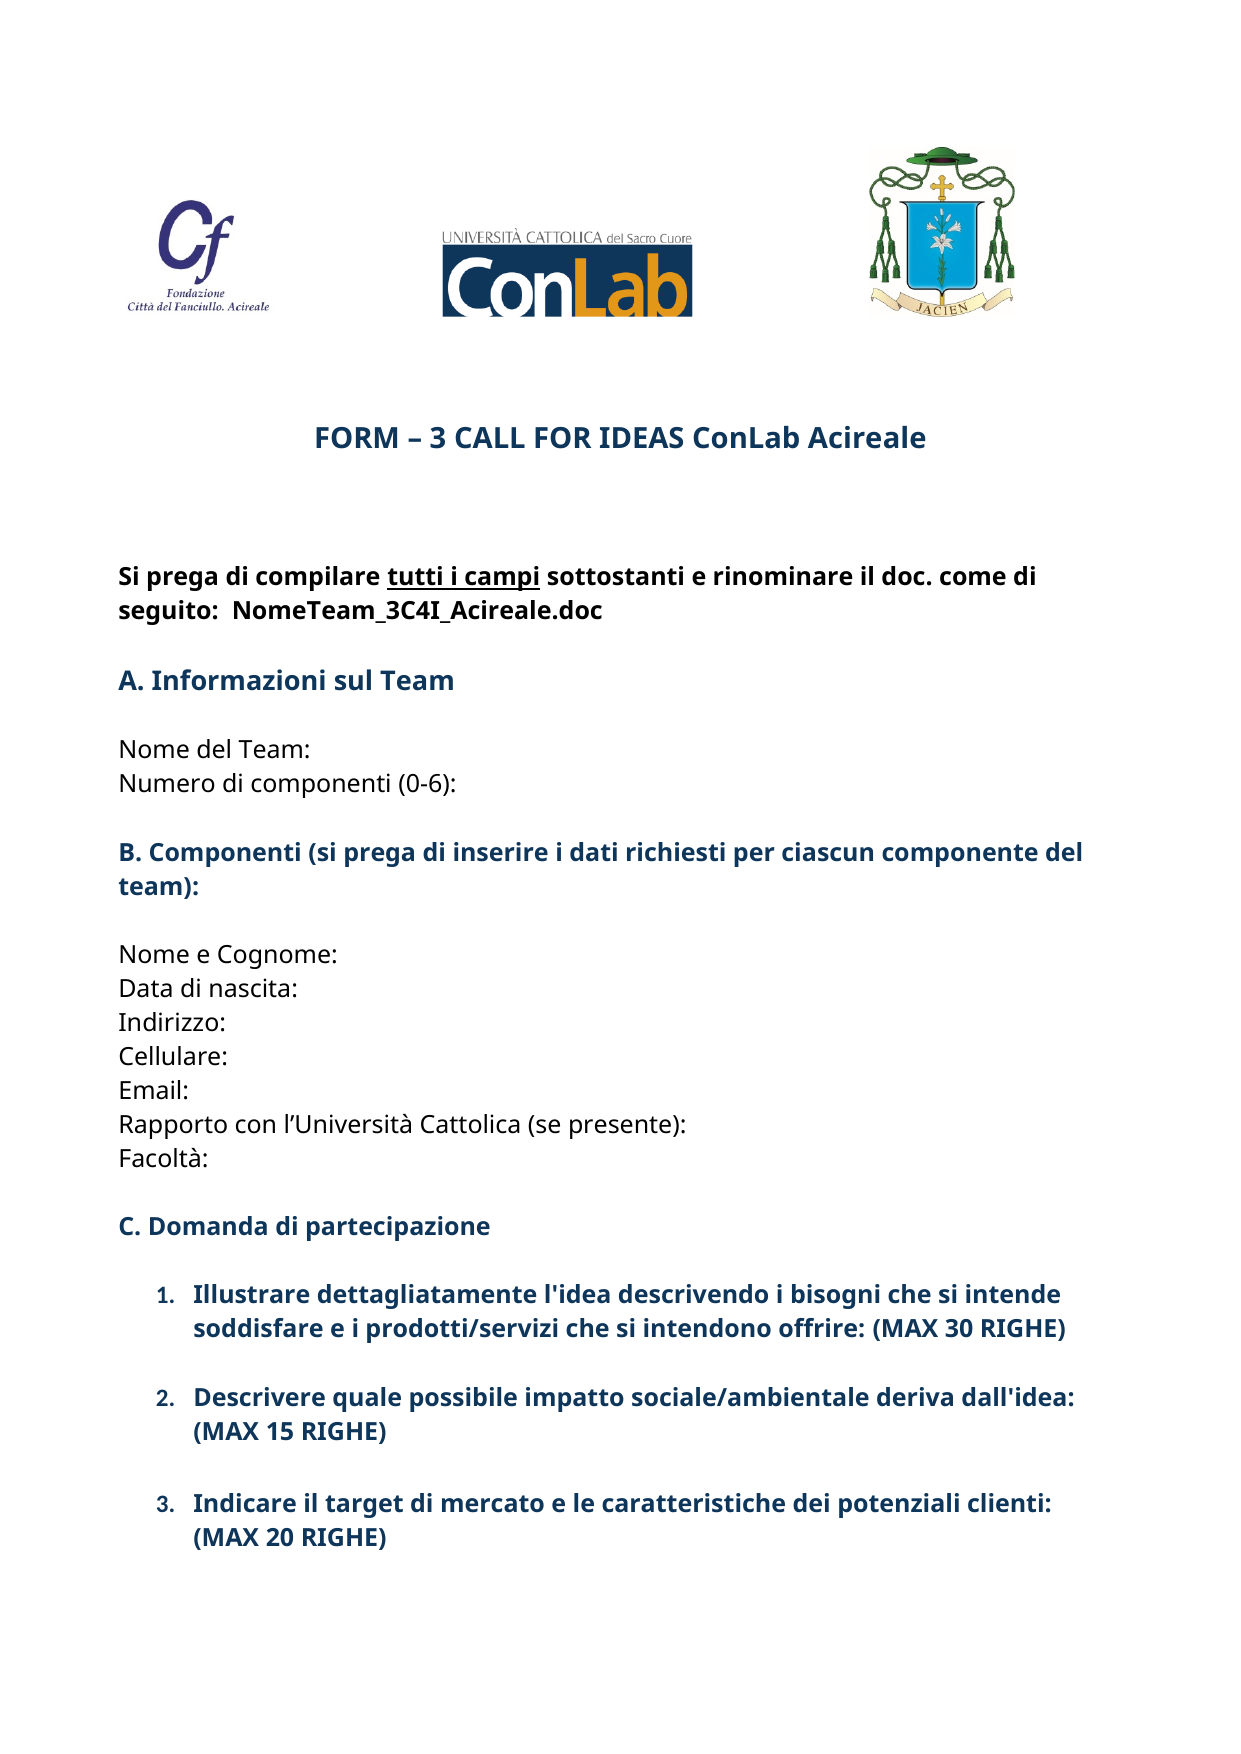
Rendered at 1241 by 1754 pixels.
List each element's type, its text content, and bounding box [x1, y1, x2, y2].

text Indirizzo: [118, 1004, 1122, 1039]
picture [441, 227, 695, 317]
list Indicare il target di mercato e le caratteristiche dei potenziali clienti: (MAX 20 RIGHE) [156, 1486, 1122, 1554]
text A. Informazioni sul Team [118, 661, 1122, 698]
text Nome del Team: [118, 732, 1122, 766]
text Si prega di compilare tutti i campi sottostanti e rinominare il doc. come di seguito: NomeTeam_3C4I_Acireale.doc [118, 559, 1122, 627]
text Rapporto con l’Università Cattolica (se presente): [118, 1107, 1122, 1141]
text Cellulare: [118, 1039, 1122, 1073]
text Data di nascita: [118, 971, 1122, 1004]
text C. Domanda di partecipazione [118, 1209, 1122, 1243]
picture [125, 199, 275, 317]
text B. Componenti (si prega di inserire i dati richiesti per ciascun componente del team): [118, 834, 1122, 902]
picture [869, 147, 1015, 317]
text FORM – 3 CALL FOR IDEAS ConLab Acireale [118, 417, 1122, 457]
text Email: [118, 1073, 1122, 1107]
text Nome e Cognome: [118, 936, 1122, 971]
text Numero di componenti (0-6): [118, 766, 1122, 800]
text Facoltà: [118, 1141, 1122, 1175]
list Descrivere quale possibile impatto sociale/ambientale deriva dall'idea: (MAX 15 RIGHE) [156, 1379, 1122, 1447]
list Illustrare dettagliatamente l'idea descrivendo i bisogni che si intende soddisfare e i prodotti/servizi che si intendono offrire: (MAX 30 RIGHE) [156, 1277, 1122, 1345]
